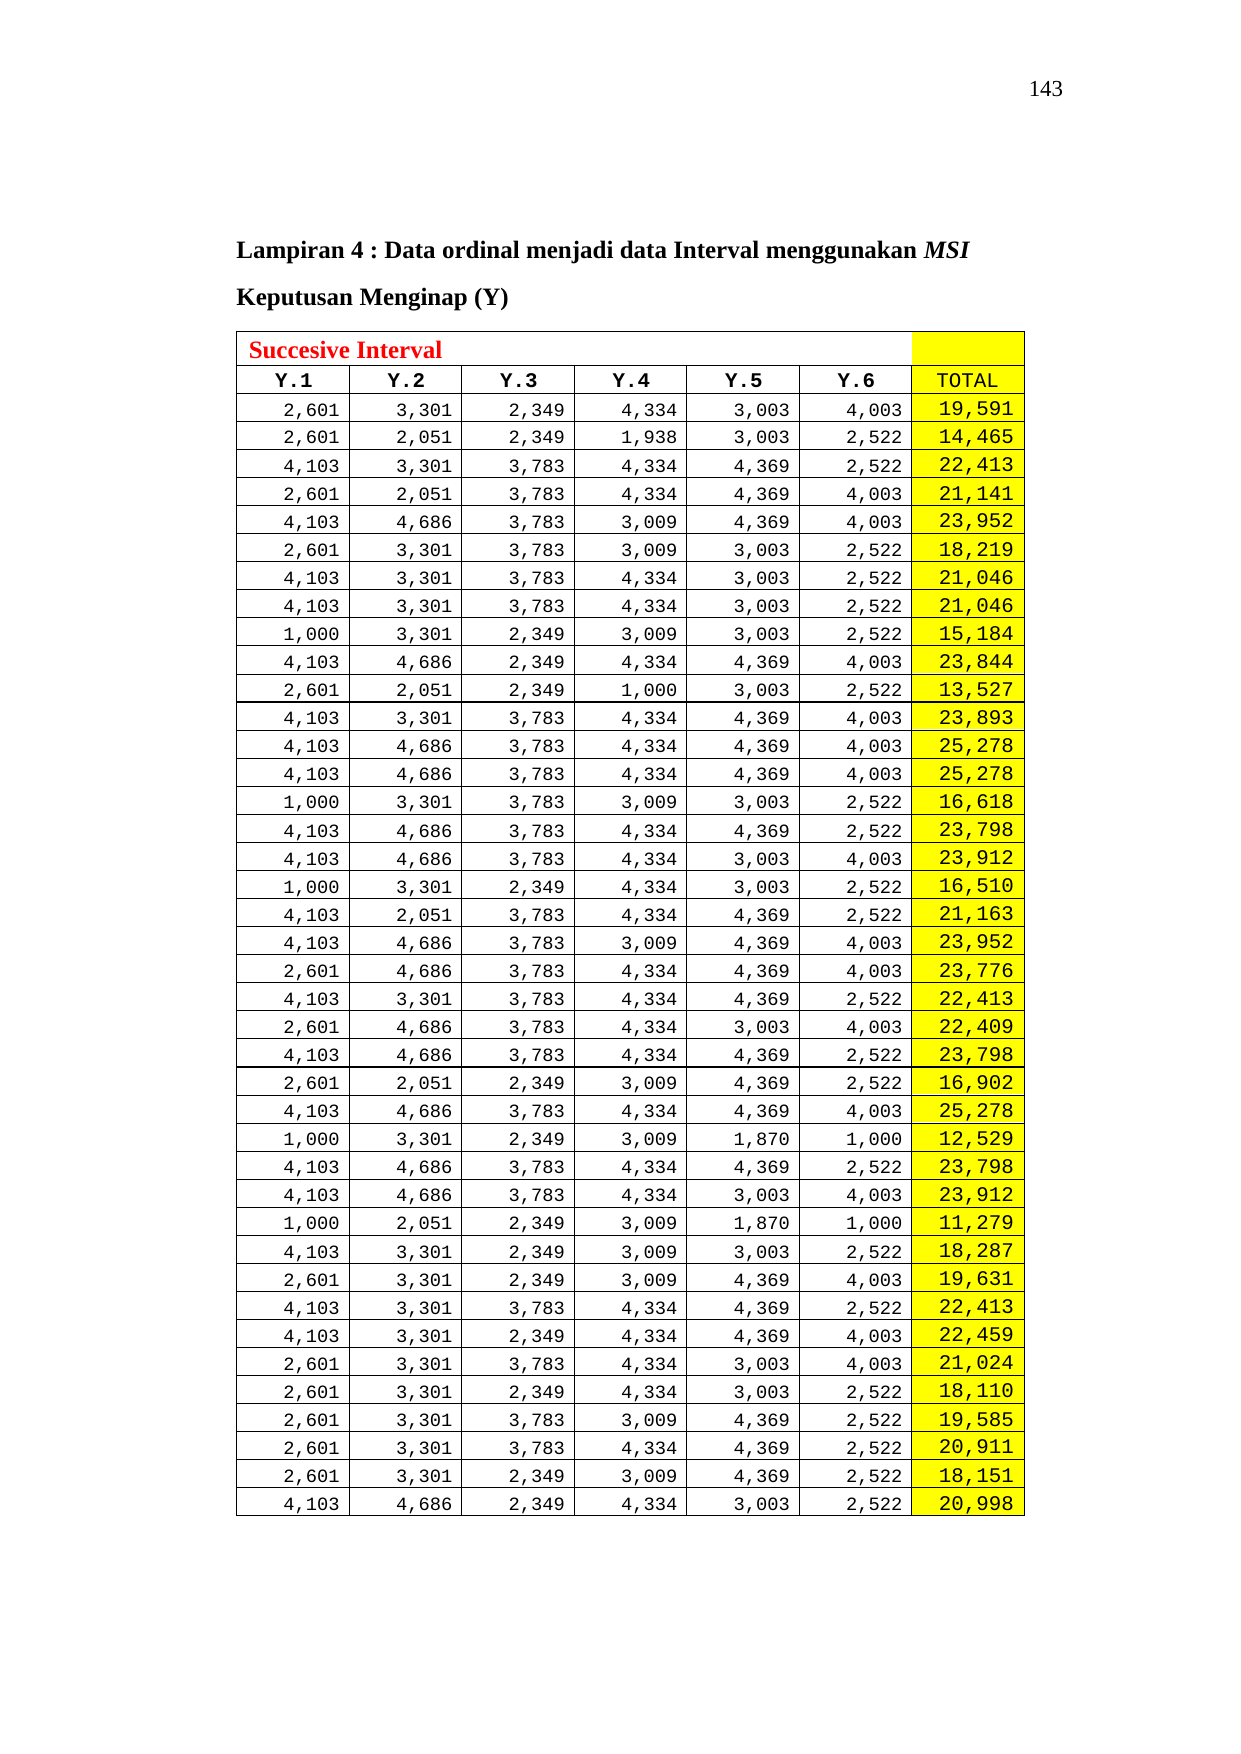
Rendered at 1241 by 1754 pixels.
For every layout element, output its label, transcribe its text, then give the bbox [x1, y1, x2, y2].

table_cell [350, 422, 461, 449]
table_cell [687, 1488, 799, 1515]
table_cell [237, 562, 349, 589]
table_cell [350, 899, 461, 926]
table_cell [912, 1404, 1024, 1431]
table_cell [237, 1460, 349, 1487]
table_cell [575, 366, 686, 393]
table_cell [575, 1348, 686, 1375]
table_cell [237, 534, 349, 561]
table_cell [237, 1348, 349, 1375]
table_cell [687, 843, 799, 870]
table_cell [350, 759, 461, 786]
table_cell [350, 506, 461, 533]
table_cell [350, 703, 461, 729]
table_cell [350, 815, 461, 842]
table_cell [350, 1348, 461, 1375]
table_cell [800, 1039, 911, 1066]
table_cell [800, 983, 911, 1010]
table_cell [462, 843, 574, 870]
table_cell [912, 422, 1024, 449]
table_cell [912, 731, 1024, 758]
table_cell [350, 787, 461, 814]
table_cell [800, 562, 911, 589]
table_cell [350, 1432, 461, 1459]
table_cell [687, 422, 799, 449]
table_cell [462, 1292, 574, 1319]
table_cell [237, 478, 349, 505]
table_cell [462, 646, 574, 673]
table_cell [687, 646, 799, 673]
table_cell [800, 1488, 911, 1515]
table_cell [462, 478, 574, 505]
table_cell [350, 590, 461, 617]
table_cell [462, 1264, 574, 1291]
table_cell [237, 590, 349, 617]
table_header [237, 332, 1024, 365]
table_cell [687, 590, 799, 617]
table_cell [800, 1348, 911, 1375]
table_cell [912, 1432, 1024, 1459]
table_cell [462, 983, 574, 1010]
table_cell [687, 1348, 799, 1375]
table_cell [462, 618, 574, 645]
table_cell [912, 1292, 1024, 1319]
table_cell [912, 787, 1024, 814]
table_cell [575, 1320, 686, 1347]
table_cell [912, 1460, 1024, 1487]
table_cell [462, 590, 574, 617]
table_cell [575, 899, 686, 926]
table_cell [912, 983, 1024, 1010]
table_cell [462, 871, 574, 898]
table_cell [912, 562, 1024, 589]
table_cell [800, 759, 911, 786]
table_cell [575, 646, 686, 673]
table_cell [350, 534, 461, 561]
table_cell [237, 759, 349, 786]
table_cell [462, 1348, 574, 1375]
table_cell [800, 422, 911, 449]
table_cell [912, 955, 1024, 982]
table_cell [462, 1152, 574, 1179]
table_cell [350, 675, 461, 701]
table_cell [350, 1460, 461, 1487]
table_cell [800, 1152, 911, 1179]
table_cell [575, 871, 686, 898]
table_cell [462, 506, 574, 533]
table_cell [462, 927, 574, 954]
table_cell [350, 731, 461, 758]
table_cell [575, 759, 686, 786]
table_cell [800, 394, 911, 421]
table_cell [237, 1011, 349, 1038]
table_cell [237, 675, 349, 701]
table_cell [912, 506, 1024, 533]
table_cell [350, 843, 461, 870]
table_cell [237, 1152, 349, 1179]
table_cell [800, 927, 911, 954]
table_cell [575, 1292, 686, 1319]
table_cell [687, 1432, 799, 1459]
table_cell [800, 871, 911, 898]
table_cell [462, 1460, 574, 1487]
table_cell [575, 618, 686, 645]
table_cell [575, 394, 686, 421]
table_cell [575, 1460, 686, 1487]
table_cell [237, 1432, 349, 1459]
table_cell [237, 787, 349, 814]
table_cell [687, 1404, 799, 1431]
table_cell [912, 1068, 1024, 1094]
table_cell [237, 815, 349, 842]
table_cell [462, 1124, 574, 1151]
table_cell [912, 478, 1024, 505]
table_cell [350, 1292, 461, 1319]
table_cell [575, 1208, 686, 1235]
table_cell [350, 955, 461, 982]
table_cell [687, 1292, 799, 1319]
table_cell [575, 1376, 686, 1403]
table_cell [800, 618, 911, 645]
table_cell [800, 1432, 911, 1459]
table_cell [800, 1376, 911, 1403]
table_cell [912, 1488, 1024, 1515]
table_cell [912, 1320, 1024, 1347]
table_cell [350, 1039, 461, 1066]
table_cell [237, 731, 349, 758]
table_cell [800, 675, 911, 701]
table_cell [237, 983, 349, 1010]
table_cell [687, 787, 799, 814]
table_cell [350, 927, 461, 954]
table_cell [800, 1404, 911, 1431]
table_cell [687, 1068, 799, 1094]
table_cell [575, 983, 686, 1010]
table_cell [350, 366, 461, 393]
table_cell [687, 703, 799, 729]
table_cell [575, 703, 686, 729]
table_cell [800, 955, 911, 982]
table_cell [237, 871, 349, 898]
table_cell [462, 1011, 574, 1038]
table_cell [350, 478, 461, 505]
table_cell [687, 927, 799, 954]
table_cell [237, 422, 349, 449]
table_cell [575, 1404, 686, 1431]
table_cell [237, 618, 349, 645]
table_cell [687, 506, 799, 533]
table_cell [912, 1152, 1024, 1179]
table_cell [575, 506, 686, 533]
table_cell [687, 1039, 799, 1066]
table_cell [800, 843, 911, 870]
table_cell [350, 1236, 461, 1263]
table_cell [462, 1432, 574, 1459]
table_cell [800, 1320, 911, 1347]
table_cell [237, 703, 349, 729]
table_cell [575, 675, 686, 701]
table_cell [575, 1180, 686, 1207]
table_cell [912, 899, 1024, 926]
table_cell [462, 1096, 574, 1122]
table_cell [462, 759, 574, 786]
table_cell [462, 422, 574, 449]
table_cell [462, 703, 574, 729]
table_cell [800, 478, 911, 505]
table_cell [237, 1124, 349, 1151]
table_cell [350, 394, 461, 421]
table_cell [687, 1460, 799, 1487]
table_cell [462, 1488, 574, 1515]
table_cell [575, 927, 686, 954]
text Keputusan Menginap (Y) [236, 282, 1194, 311]
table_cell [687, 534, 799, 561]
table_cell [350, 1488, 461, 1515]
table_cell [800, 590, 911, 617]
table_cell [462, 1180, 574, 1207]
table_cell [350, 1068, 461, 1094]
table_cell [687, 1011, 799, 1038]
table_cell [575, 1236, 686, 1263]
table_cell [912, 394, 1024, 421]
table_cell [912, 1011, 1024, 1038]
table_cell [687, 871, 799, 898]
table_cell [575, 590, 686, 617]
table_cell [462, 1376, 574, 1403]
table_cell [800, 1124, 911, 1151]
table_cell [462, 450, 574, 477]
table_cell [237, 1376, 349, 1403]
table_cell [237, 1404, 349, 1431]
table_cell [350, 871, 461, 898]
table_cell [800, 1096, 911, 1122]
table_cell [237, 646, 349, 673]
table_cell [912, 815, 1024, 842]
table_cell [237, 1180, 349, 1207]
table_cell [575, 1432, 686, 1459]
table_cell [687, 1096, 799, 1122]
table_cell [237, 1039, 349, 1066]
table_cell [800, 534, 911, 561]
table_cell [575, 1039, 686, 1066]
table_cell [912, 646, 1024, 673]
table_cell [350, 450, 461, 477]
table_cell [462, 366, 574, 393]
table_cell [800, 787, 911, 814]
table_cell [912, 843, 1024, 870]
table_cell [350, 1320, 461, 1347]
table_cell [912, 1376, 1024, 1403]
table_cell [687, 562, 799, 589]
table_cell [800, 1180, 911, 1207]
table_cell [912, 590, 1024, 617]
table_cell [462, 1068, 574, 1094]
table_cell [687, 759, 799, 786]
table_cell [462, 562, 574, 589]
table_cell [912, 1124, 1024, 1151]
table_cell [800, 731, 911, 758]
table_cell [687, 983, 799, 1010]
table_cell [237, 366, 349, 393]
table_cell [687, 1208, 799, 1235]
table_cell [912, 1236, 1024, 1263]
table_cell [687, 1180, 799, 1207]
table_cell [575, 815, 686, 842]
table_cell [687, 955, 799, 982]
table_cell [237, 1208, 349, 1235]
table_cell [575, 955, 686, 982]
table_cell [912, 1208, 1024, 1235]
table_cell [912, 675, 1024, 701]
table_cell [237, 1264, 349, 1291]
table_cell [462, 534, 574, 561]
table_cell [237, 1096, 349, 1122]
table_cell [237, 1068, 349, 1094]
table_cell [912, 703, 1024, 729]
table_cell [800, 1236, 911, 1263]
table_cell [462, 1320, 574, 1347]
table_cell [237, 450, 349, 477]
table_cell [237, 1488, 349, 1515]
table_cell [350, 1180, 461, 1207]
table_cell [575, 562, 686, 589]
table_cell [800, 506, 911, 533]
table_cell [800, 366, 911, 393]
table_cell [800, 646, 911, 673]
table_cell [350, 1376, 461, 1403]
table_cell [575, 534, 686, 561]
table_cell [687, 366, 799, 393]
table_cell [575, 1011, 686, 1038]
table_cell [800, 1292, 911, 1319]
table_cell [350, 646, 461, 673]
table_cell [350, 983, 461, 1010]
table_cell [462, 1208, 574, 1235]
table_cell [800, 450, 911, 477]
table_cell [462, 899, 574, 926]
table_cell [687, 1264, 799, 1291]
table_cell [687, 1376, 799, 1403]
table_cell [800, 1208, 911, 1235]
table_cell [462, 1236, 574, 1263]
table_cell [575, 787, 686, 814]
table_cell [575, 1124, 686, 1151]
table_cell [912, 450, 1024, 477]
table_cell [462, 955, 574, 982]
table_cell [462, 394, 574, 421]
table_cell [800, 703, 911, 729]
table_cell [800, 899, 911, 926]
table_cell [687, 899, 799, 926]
subtitle Lampiran 4 : Data ordinal menjadi data Interval menggunakan MSI [236, 235, 1194, 263]
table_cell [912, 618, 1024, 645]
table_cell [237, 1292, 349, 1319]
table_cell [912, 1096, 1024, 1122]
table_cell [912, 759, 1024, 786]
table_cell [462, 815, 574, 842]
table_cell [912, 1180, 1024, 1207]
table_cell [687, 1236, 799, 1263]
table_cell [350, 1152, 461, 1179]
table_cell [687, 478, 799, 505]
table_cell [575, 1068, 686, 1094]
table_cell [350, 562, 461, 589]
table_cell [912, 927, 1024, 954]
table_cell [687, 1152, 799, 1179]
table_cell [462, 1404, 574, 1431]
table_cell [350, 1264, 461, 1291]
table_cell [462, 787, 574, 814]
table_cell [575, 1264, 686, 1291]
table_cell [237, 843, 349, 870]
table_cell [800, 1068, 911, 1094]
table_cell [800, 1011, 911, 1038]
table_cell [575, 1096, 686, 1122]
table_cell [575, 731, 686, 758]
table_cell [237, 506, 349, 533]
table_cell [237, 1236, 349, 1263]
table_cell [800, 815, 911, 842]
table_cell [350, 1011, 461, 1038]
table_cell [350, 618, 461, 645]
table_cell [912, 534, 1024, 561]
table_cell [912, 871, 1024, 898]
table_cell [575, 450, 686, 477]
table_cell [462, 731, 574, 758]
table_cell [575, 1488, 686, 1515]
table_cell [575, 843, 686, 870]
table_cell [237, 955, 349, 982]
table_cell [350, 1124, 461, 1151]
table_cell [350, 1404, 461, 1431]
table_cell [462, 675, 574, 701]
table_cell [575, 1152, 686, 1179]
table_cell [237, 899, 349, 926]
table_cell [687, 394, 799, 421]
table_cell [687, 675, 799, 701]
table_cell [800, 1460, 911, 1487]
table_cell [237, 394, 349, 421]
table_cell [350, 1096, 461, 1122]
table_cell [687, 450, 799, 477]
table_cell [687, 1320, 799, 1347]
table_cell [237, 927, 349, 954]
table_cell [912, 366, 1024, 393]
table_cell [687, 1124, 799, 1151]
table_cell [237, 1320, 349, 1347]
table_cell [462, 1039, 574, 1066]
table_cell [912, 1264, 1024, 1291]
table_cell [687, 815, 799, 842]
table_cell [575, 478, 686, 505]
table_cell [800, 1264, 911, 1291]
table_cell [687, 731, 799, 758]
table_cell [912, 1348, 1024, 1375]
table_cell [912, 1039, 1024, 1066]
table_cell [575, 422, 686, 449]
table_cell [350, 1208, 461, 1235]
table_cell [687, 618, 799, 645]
